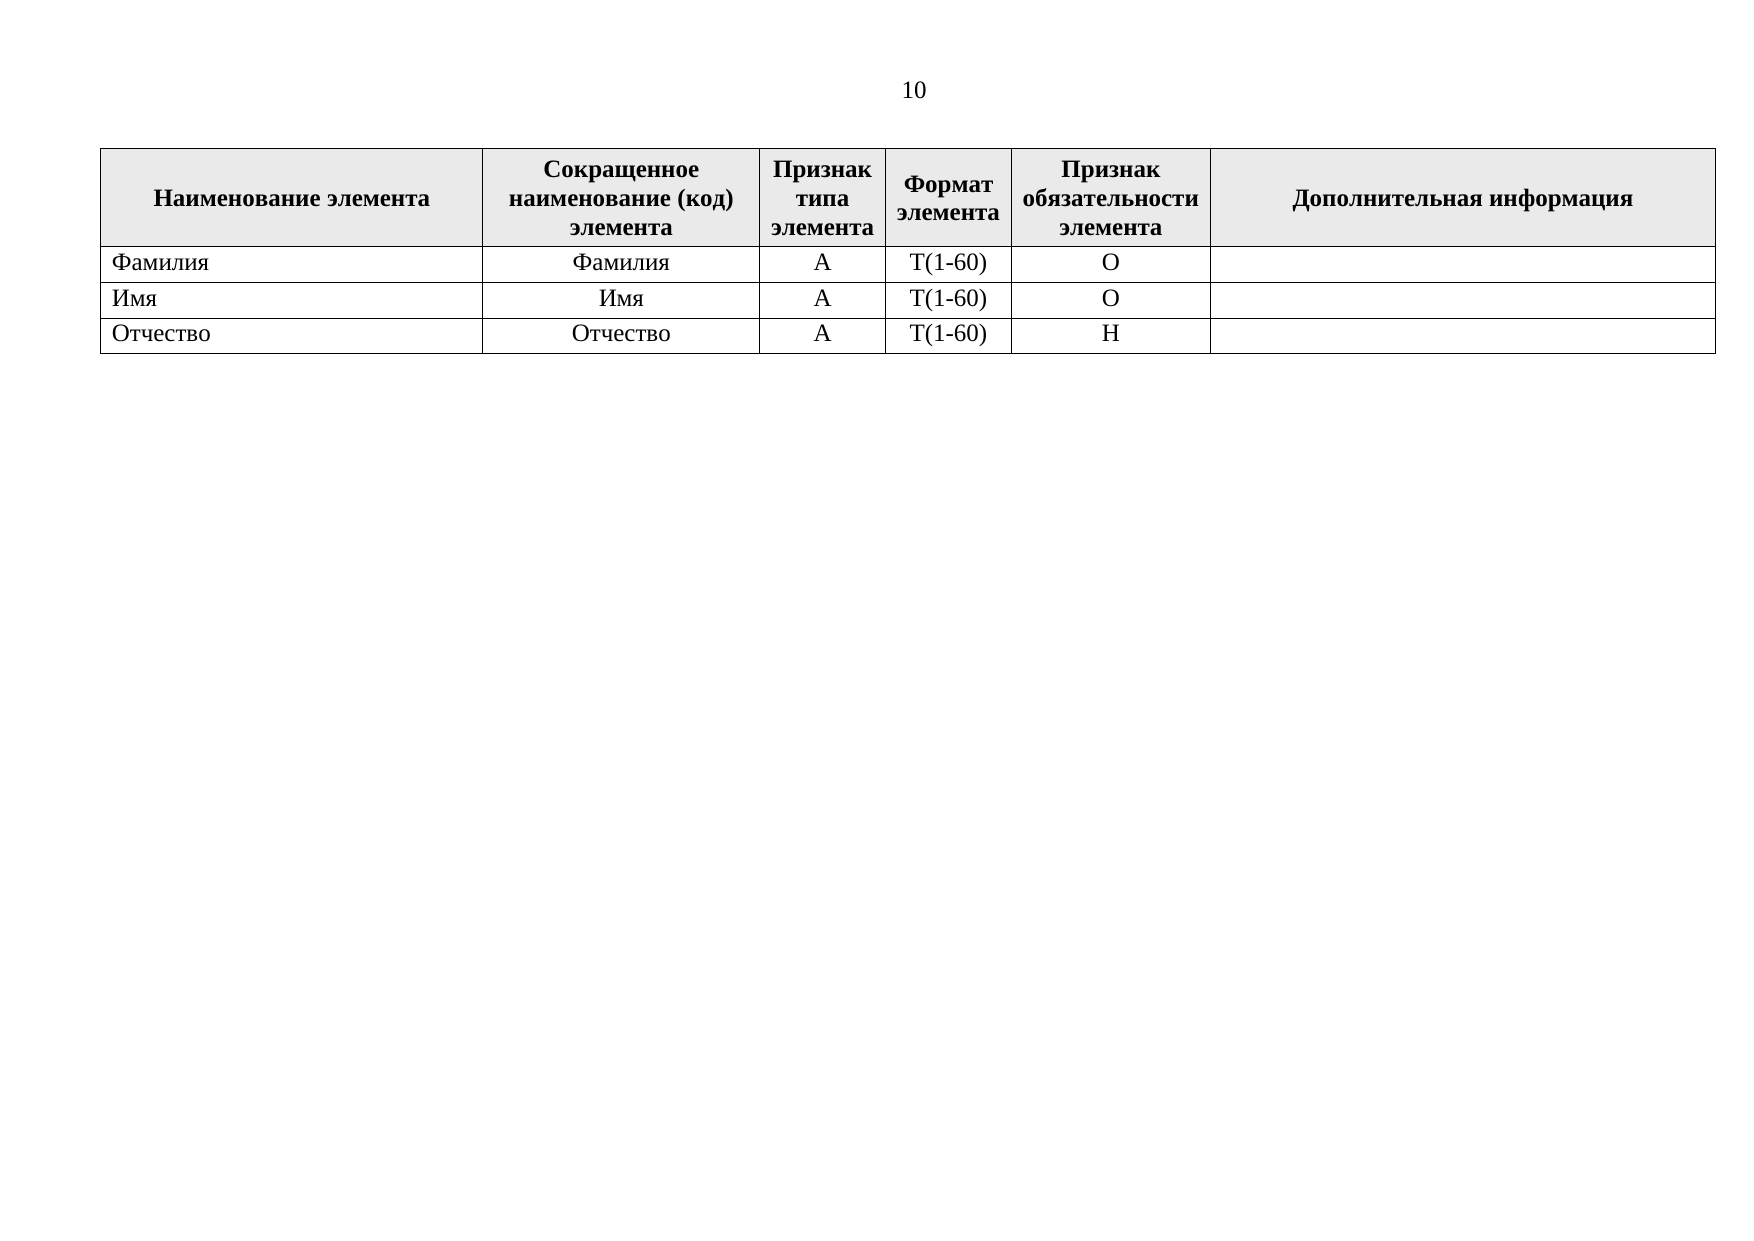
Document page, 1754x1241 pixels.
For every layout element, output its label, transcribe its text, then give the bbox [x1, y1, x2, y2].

table_header Признак типа элемента [760, 149, 885, 246]
table_cell О [1012, 283, 1210, 317]
table_cell Имя [101, 283, 482, 317]
table_cell Отчество [483, 319, 759, 353]
table_header Признак обязательности элемента [1012, 149, 1210, 246]
table_cell Н [1012, 319, 1210, 353]
table_cell A [760, 319, 885, 353]
table_header Наименование элемента [101, 149, 482, 246]
table_cell Имя [483, 283, 759, 317]
table_cell [1211, 247, 1715, 282]
table_cell Фамилия [101, 247, 482, 282]
table_cell T(1-60) [886, 283, 1011, 317]
table_cell [1211, 319, 1715, 353]
table_cell T(1-60) [886, 319, 1011, 353]
table_header Сокращенное наименование (код) элемента [483, 149, 759, 246]
table_cell [1211, 283, 1715, 317]
table_header Формат элемента [886, 149, 1011, 246]
table_cell О [1012, 247, 1210, 282]
table_cell T(1-60) [886, 247, 1011, 282]
table_cell Отчество [101, 319, 482, 353]
table_header Дополнительная информация [1211, 149, 1715, 246]
table_cell A [760, 247, 885, 282]
table_cell A [760, 283, 885, 317]
table_cell Фамилия [483, 247, 759, 282]
